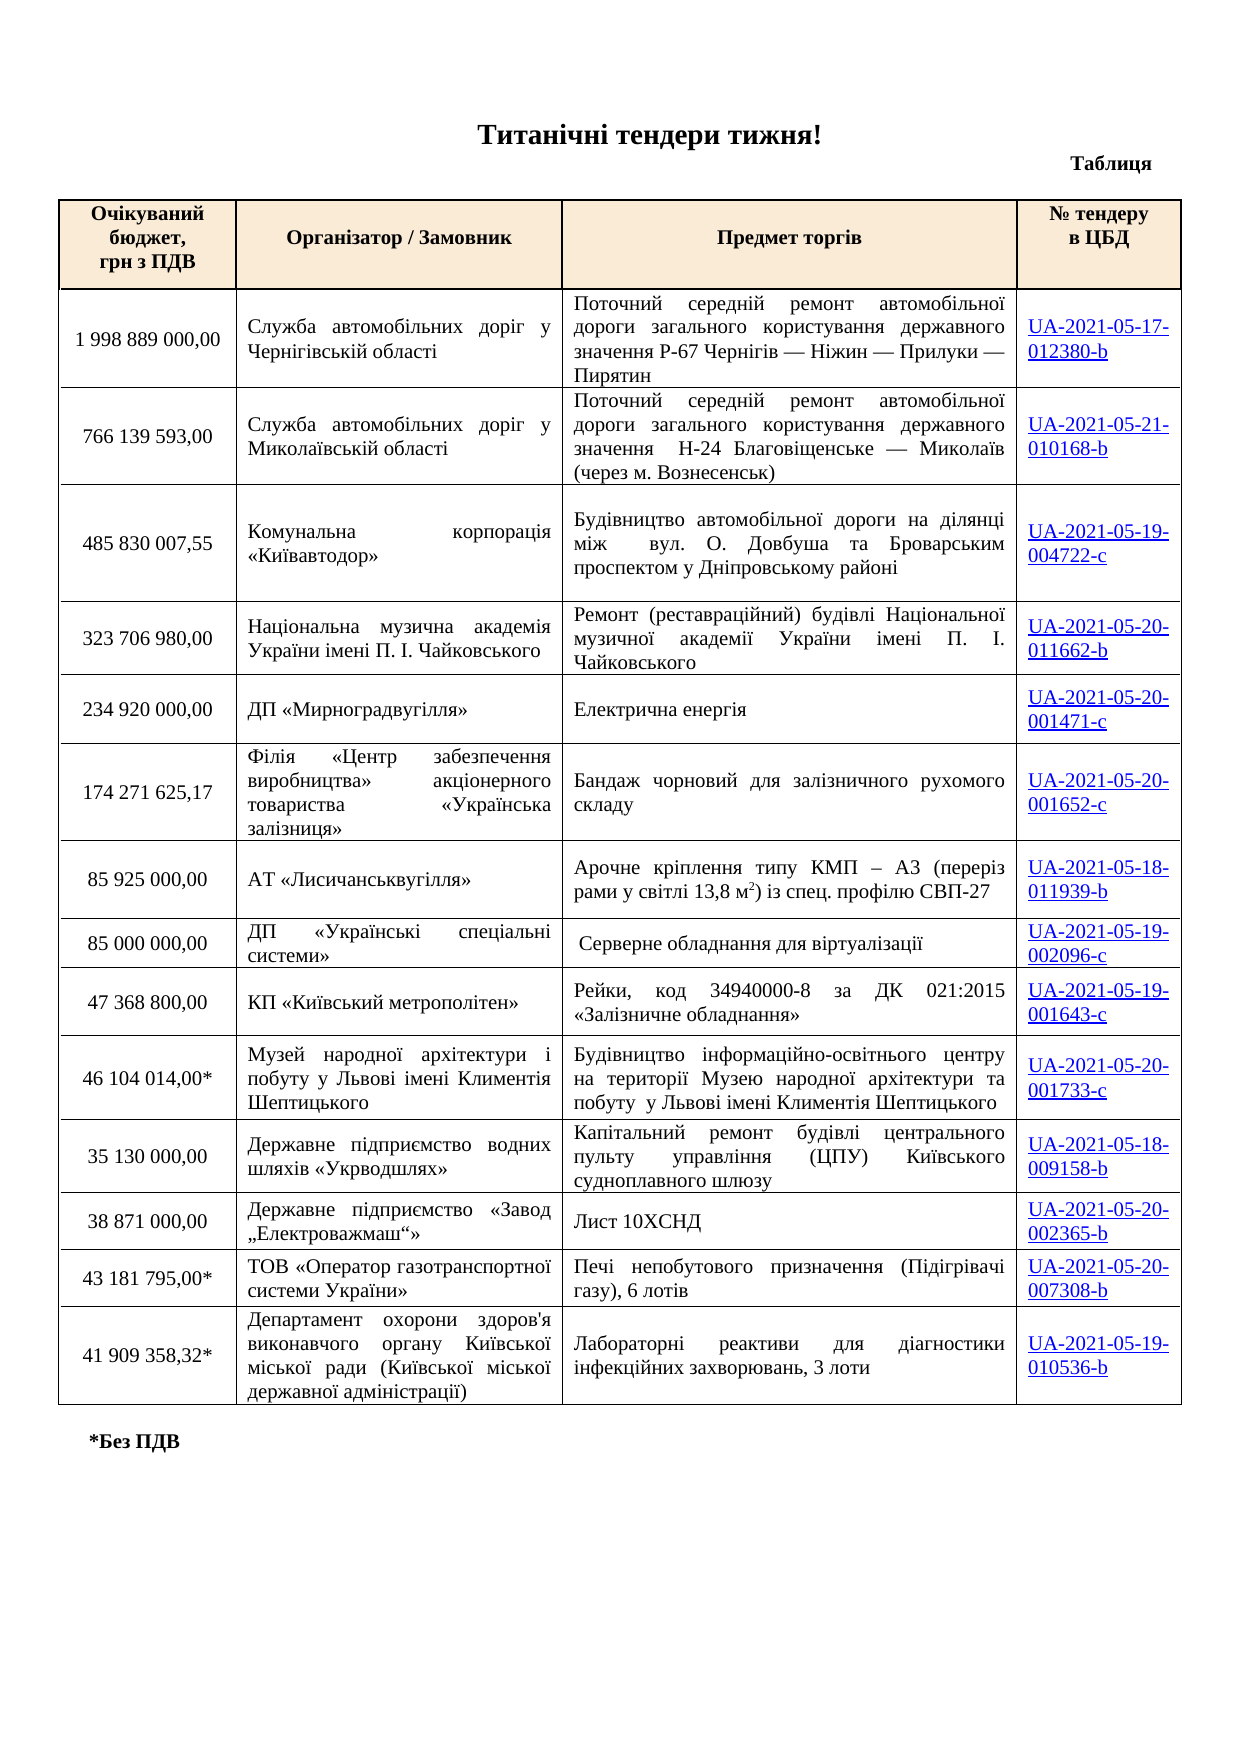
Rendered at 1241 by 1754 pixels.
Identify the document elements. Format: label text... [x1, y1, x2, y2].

table_cell UA-2021-05-19-001643-c [1017, 967, 1181, 1035]
table_cell 1 998 889 000,00 [59, 289, 236, 387]
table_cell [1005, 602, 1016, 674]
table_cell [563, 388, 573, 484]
table_cell Печі непобутового призначення (Підігрівачі газу), 6 лотів [563, 1250, 1016, 1306]
table_cell Арочне кріплення типу КМП – А3 (переріз рами у світлі 13,8 м2) із спец. профілю СВП-27 [563, 841, 1016, 918]
table_cell 47 368 800,00 [59, 967, 236, 1035]
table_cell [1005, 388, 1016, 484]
table_cell 85 000 000,00 [59, 918, 236, 967]
table_cell Серверне обладнання для віртуалізації [563, 919, 1016, 967]
table_cell Бандаж чорновий для залізничного рухомого складу [563, 744, 1016, 840]
table_cell 174 271 625,17 [59, 743, 236, 840]
table_cell Музей народної архітектури і побуту у Львові імені Климентія Шептицького [237, 1036, 562, 1119]
table_cell ТОВ «Оператор газотранспортної системи України» [237, 1250, 562, 1306]
table_cell 323 706 980,00 [59, 601, 236, 674]
table_cell UA-2021-05-20-011662-b [1017, 601, 1181, 674]
table_header № тендеру в ЦБД [1018, 201, 1180, 288]
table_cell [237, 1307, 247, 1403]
table_cell Державне підприємство водних шляхів «Укрводшлях» [237, 1120, 562, 1192]
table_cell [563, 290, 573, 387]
table_cell UA-2021-05-20-001733-c [1017, 1035, 1181, 1119]
table_cell 234 920 000,00 [59, 674, 236, 743]
table_cell Електрична енергія [563, 675, 1016, 743]
table_cell Будівництво інформаційно-освітнього центру на території Музею народної архітектури та побуту у Львові імені Климентія Шептицького [563, 1036, 1016, 1119]
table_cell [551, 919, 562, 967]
table_cell 46 104 014,00* [59, 1035, 236, 1119]
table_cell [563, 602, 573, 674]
table_cell 35 130 000,00 [59, 1119, 236, 1192]
table_cell UA-2021-05-20-001471-c [1017, 674, 1181, 743]
table_cell 766 139 593,00 [59, 387, 236, 484]
table_cell Комунальна корпорація «Київавтодор» [237, 485, 562, 601]
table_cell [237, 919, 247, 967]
table_cell Рейки, код 34940000-8 за ДК 021:2015 «Залізничне обладнання» [563, 968, 1016, 1035]
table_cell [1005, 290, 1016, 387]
table_cell UA-2021-05-20-007308-b [1017, 1249, 1181, 1306]
table_cell ДП «Мирноградвугілля» [237, 675, 562, 743]
table_cell UA-2021-05-17-012380-b [1017, 290, 1181, 387]
table_header Організатор / Замовник [237, 201, 561, 288]
table_cell 41 909 358,32* [59, 1306, 236, 1403]
table_cell UA-2021-05-20-002365-b [1017, 1192, 1181, 1249]
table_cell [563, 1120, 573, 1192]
table_cell 43 181 795,00* [59, 1249, 236, 1306]
table_cell Служба автомобільних доріг у Миколаївській області [237, 388, 562, 484]
table_cell UA-2021-05-19-004722-c [1017, 484, 1181, 601]
table_cell 38 871 000,00 [59, 1192, 236, 1249]
table_cell UA-2021-05-21-010168-b [1017, 387, 1181, 484]
table_cell АТ «Лисичанськвугілля» [237, 841, 562, 918]
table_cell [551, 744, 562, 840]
text Таблиця [148, 151, 1152, 175]
table_cell Державне підприємство «Завод „Електроважмаш“» [237, 1193, 562, 1249]
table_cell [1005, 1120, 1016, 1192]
table_cell Служба автомобільних доріг у Чернігівській області [237, 290, 562, 387]
table_cell Будівництво автомобільної дороги на ділянці між вул. О. Довбуша та Броварським проспектом у Дніпровському районі [563, 485, 1016, 601]
table_cell UA-2021-05-20-001652-c [1017, 743, 1181, 840]
table_cell Національна музична академія України імені П. І. Чайковського [237, 602, 562, 674]
text Титанічні тендери тижня! [148, 117, 1152, 151]
table_cell Лист 10ХСНД [563, 1193, 1016, 1249]
text *Без ПДВ [88, 1428, 1152, 1453]
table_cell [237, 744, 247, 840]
table_cell UA-2021-05-19-010536-b [1017, 1306, 1181, 1403]
table_header Очікуваний бюджет, грн з ПДВ [60, 201, 235, 288]
table_cell КП «Київський метрополітен» [237, 968, 562, 1035]
table_header Предмет торгів [563, 201, 1016, 288]
table_cell 485 830 007,55 [59, 484, 236, 601]
table_cell UA-2021-05-18-011939-b [1017, 840, 1181, 918]
table_cell UA-2021-05-18-009158-b [1017, 1119, 1181, 1192]
table_cell Лабораторні реактиви для діагностики інфекційних захворювань, 3 лоти [563, 1307, 1016, 1403]
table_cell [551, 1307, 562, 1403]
table_cell 85 925 000,00 [59, 840, 236, 918]
